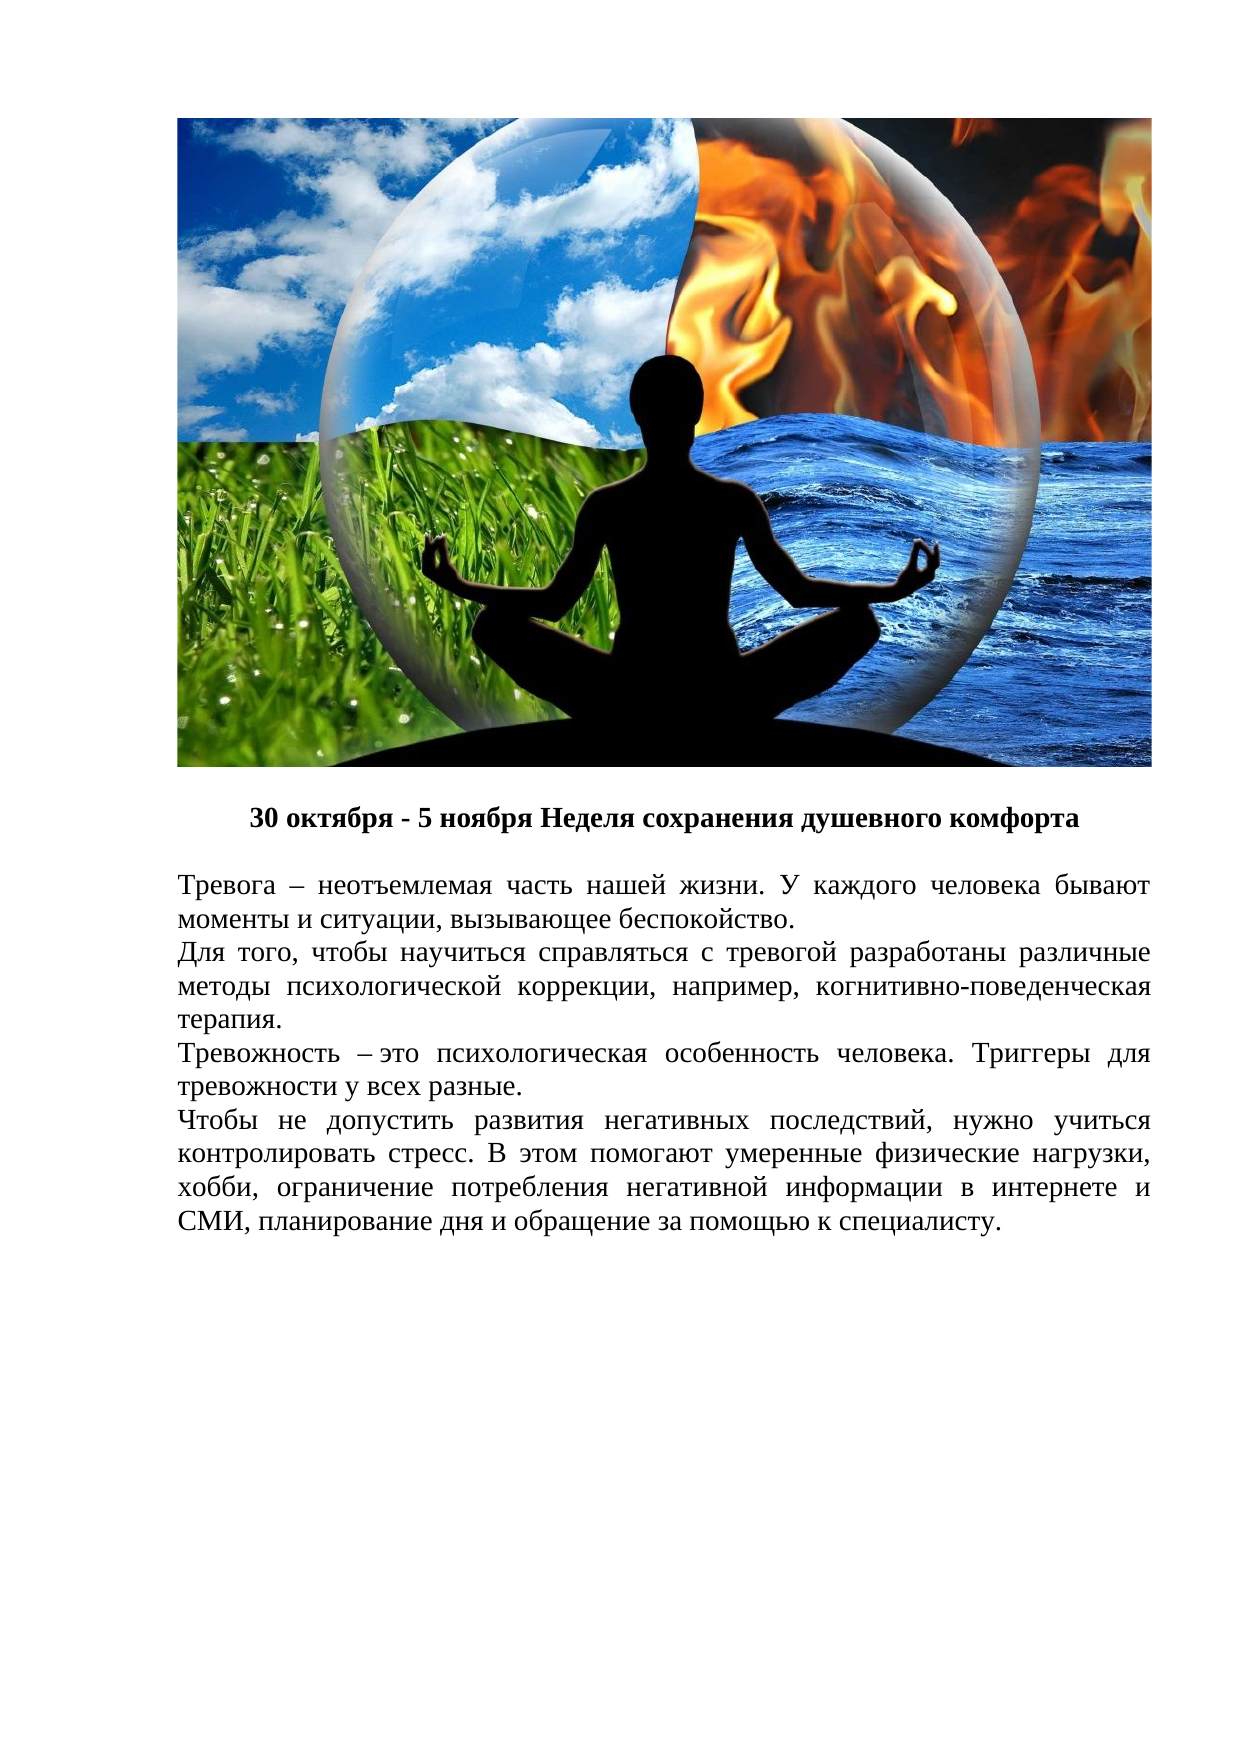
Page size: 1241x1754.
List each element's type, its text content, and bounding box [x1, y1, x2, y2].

text Для того, чтобы научиться справляться с тревогой разработаны различные методы психологической коррекции, например, когнитивно-поведенческая терапия. [177, 934, 1152, 1035]
text Тревожность – это психологическая особенность человека. Триггеры для тревожности у всех разные. [177, 1035, 1152, 1102]
picture [177, 118, 1152, 767]
text Тревога – неотъемлемая часть нашей жизни. У каждого человека бывают моменты и ситуации, вызывающее беспокойство. [177, 867, 1152, 934]
text 30 октября - 5 ноября Неделя сохранения душевного комфорта [177, 800, 1152, 834]
text Чтобы не допустить развития негативных последствий, нужно учиться контролировать стресс. В этом помогают умеренные физические нагрузки, хобби, ограничение потребления негативной информации в интернете и СМИ, планирование дня и обращение за помощью к специалисту. [177, 1102, 1152, 1236]
